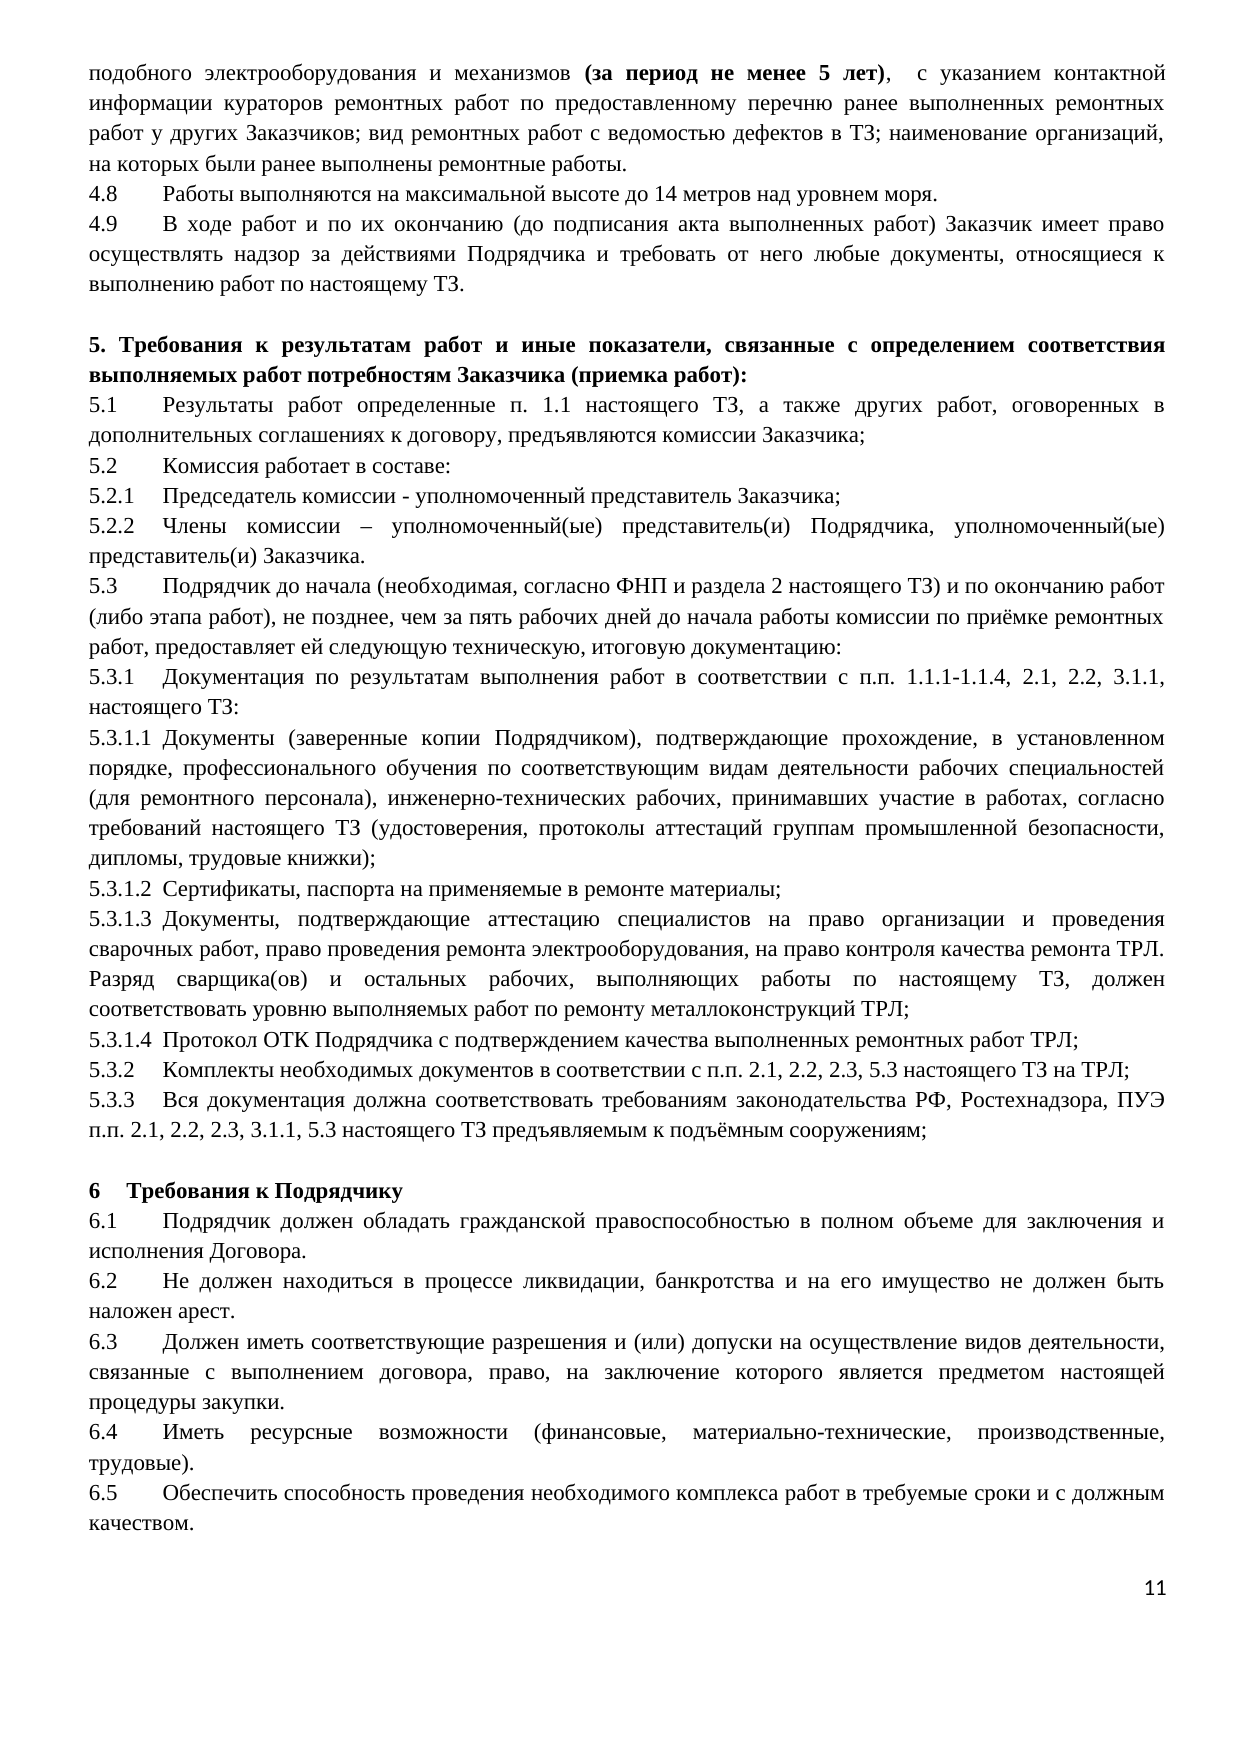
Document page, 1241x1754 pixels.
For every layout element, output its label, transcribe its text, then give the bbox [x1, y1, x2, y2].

title Вся документация должна соответствовать требованиям законодательства РФ, Ростехнадзора, ПУЭ п.п. 2.1, 2.2, 2.3, 3.1.1, 5.3 настоящего ТЗ предъявляемым к подъёмным сооружениям; [89, 1086, 1166, 1143]
title Документация по результатам выполнения работ в соответствии с п.п. 1.1.1-1.1.4, 2.1, 2.2, 3.1.1, настоящего ТЗ: [89, 663, 1166, 720]
title Подрядчик должен обладать гражданской правоспособностью в полном объеме для заключения и исполнения Договора. [89, 1207, 1166, 1263]
title Не должен находиться в процессе ликвидации, банкротства и на его имущество не должен быть наложен арест. [89, 1267, 1166, 1324]
title 5. Требования к результатам работ и иные показатели, связанные с определением соответствия выполняемых работ потребностям Заказчика (приемка работ): [89, 331, 1166, 387]
title Должен иметь соответствующие разрешения и (или) допуски на осуществление видов деятельности, связанные с выполнением договора, право, на заключение которого является предметом настоящей процедуры закупки. [89, 1328, 1166, 1414]
title Обеспечить способность проведения необходимого комплекса работ в требуемые сроки и с должным качеством. [89, 1479, 1166, 1535]
title Документы, подтверждающие аттестацию специалистов на право организации и проведения сварочных работ, право проведения ремонта электрооборудования, на право контроля качества ремонта ТРЛ. Разряд сварщика(ов) и остальных рабочих, выполняющих работы по настоящему ТЗ, должен соответствовать уровню выполняемых работ по ремонту металлоконструкций ТРЛ; [89, 905, 1166, 1022]
title Комплекты необходимых документов в соответствии с п.п. 2.1, 2.2, 2.3, 5.3 настоящего ТЗ на ТРЛ; [89, 1056, 1166, 1082]
title Члены комиссии – уполномоченный(ые) представитель(и) Подрядчика, уполномоченный(ые) представитель(и) Заказчика. [89, 512, 1166, 569]
title Требования к Подрядчику [89, 1177, 1166, 1203]
title В ходе работ и по их окончанию (до подписания акта выполненных работ) Заказчик имеет право осуществлять надзор за действиями Подрядчика и требовать от него любые документы, относящиеся к выполнению работ по настоящему ТЗ. [89, 210, 1166, 297]
title Иметь ресурсные возможности (финансовые, материально-технические, производственные, трудовые). [89, 1418, 1166, 1475]
title Сертификаты, паспорта на применяемые в ремонте материалы; [89, 875, 1166, 901]
title Подрядчик до начала (необходимая, согласно ФНП и раздела 2 настоящего ТЗ) и по окончанию работ (либо этапа работ), не позднее, чем за пять рабочих дней до начала работы комиссии по приёмке ремонтных работ, предоставляет ей следующую техническую, итоговую документацию: [89, 573, 1166, 659]
title Протокол ОТК Подрядчика с подтверждением качества выполненных ремонтных работ ТРЛ; [89, 1026, 1166, 1052]
title Председатель комиссии - уполномоченный представитель Заказчика; [89, 482, 1166, 508]
title Результаты работ определенные п. 1.1 настоящего ТЗ, а также других работ, оговоренных в дополнительных соглашениях к договору, предъявляются комиссии Заказчика; [89, 391, 1166, 448]
title Работы выполняются на максимальной высоте до 14 метров над уровнем моря. [89, 180, 1166, 206]
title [89, 59, 1166, 176]
title Комиссия работает в составе: [89, 452, 1166, 478]
title Документы (заверенные копии Подрядчиком), подтверждающие прохождение, в установленном порядке, профессионального обучения по соответствующим видам деятельности рабочих специальностей (для ремонтного персонала), инженерно-технических рабочих, принимавших участие в работах, согласно требований настоящего ТЗ (удостоверения, протоколы аттестаций группам промышленной безопасности, дипломы, трудовые книжки); [89, 724, 1166, 871]
